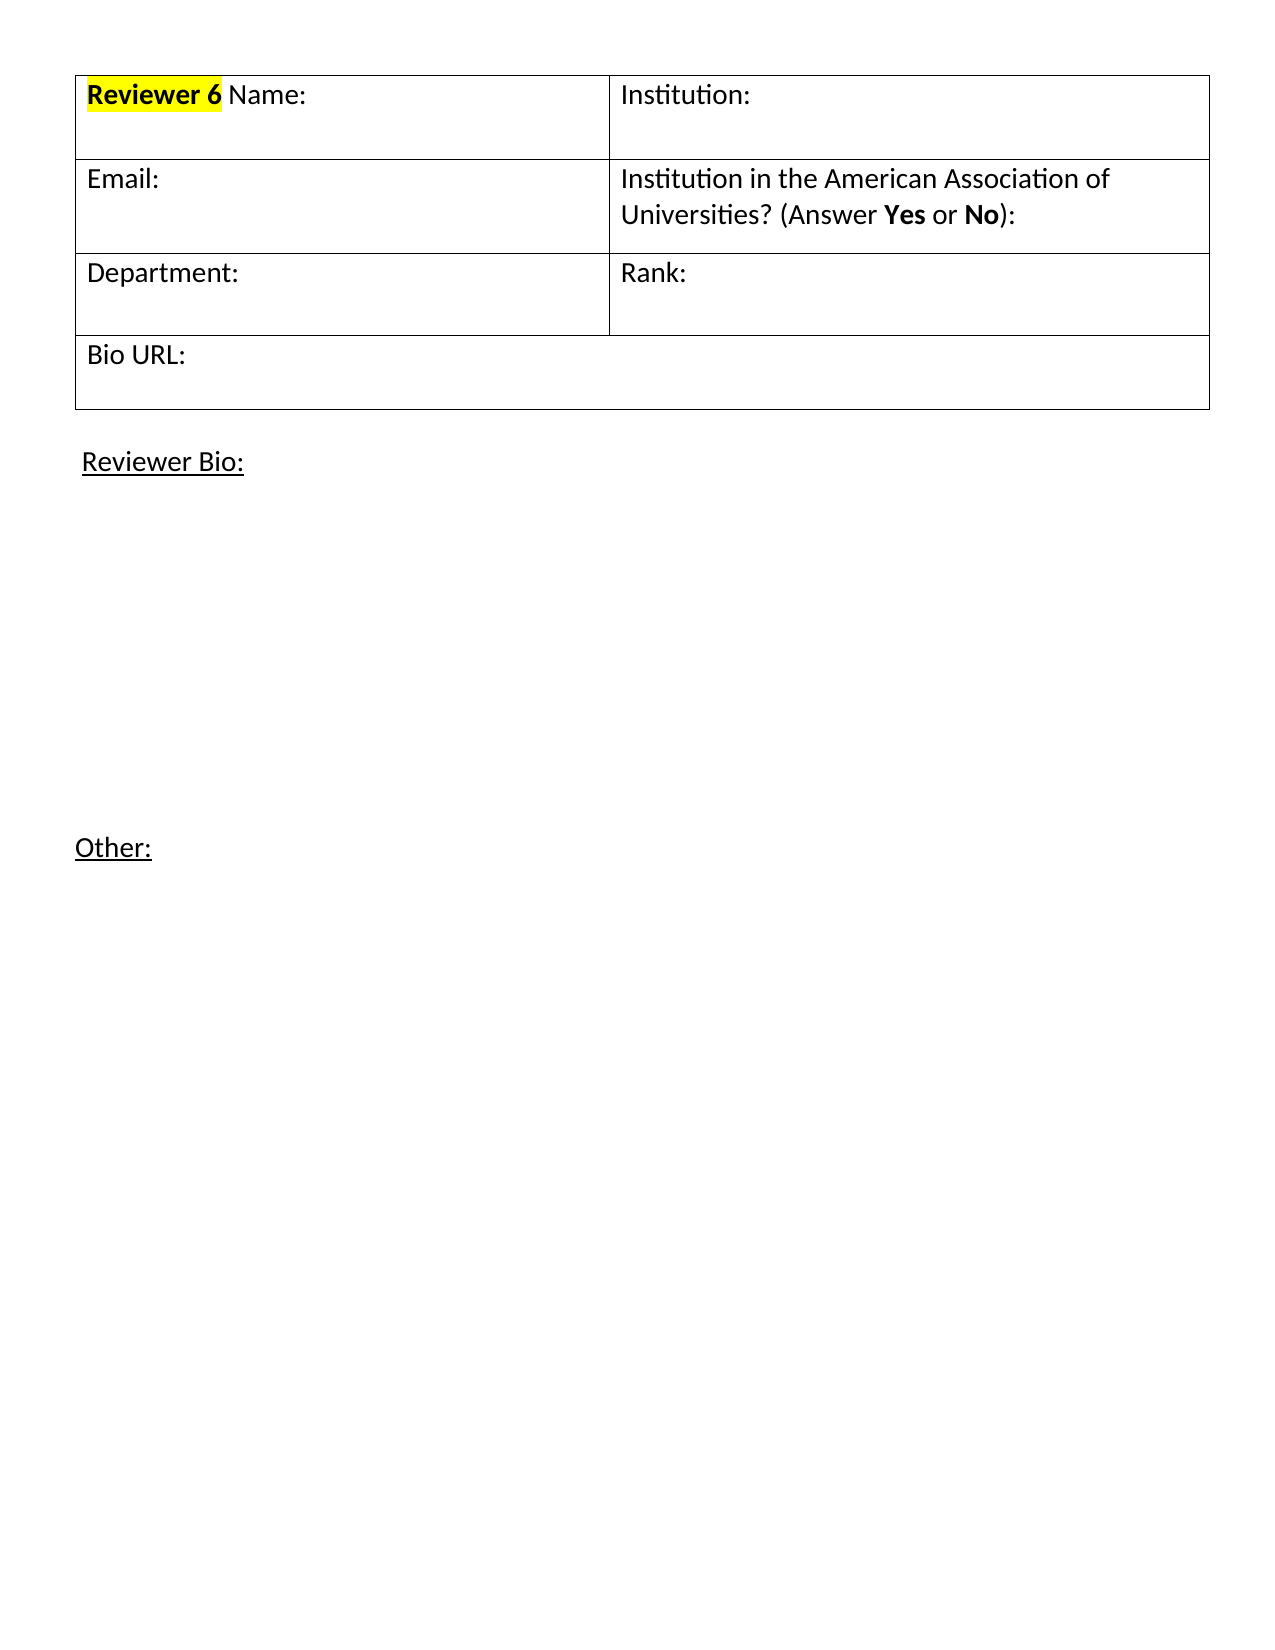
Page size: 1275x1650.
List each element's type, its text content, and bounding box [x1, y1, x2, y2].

table_header Reviewer 6 Name: [76, 76, 609, 159]
text Reviewer Bio: [75, 443, 1200, 479]
table_cell Institution in the American Association of Universities? (Answer Yes or No): [610, 160, 1209, 253]
table_cell Rank: [610, 254, 1209, 335]
table_cell Department: [76, 254, 609, 335]
table_cell Email: [76, 160, 609, 253]
table_header Institution: [610, 76, 1209, 159]
table_cell Bio URL: [76, 336, 1209, 409]
text Other: [75, 829, 1200, 865]
